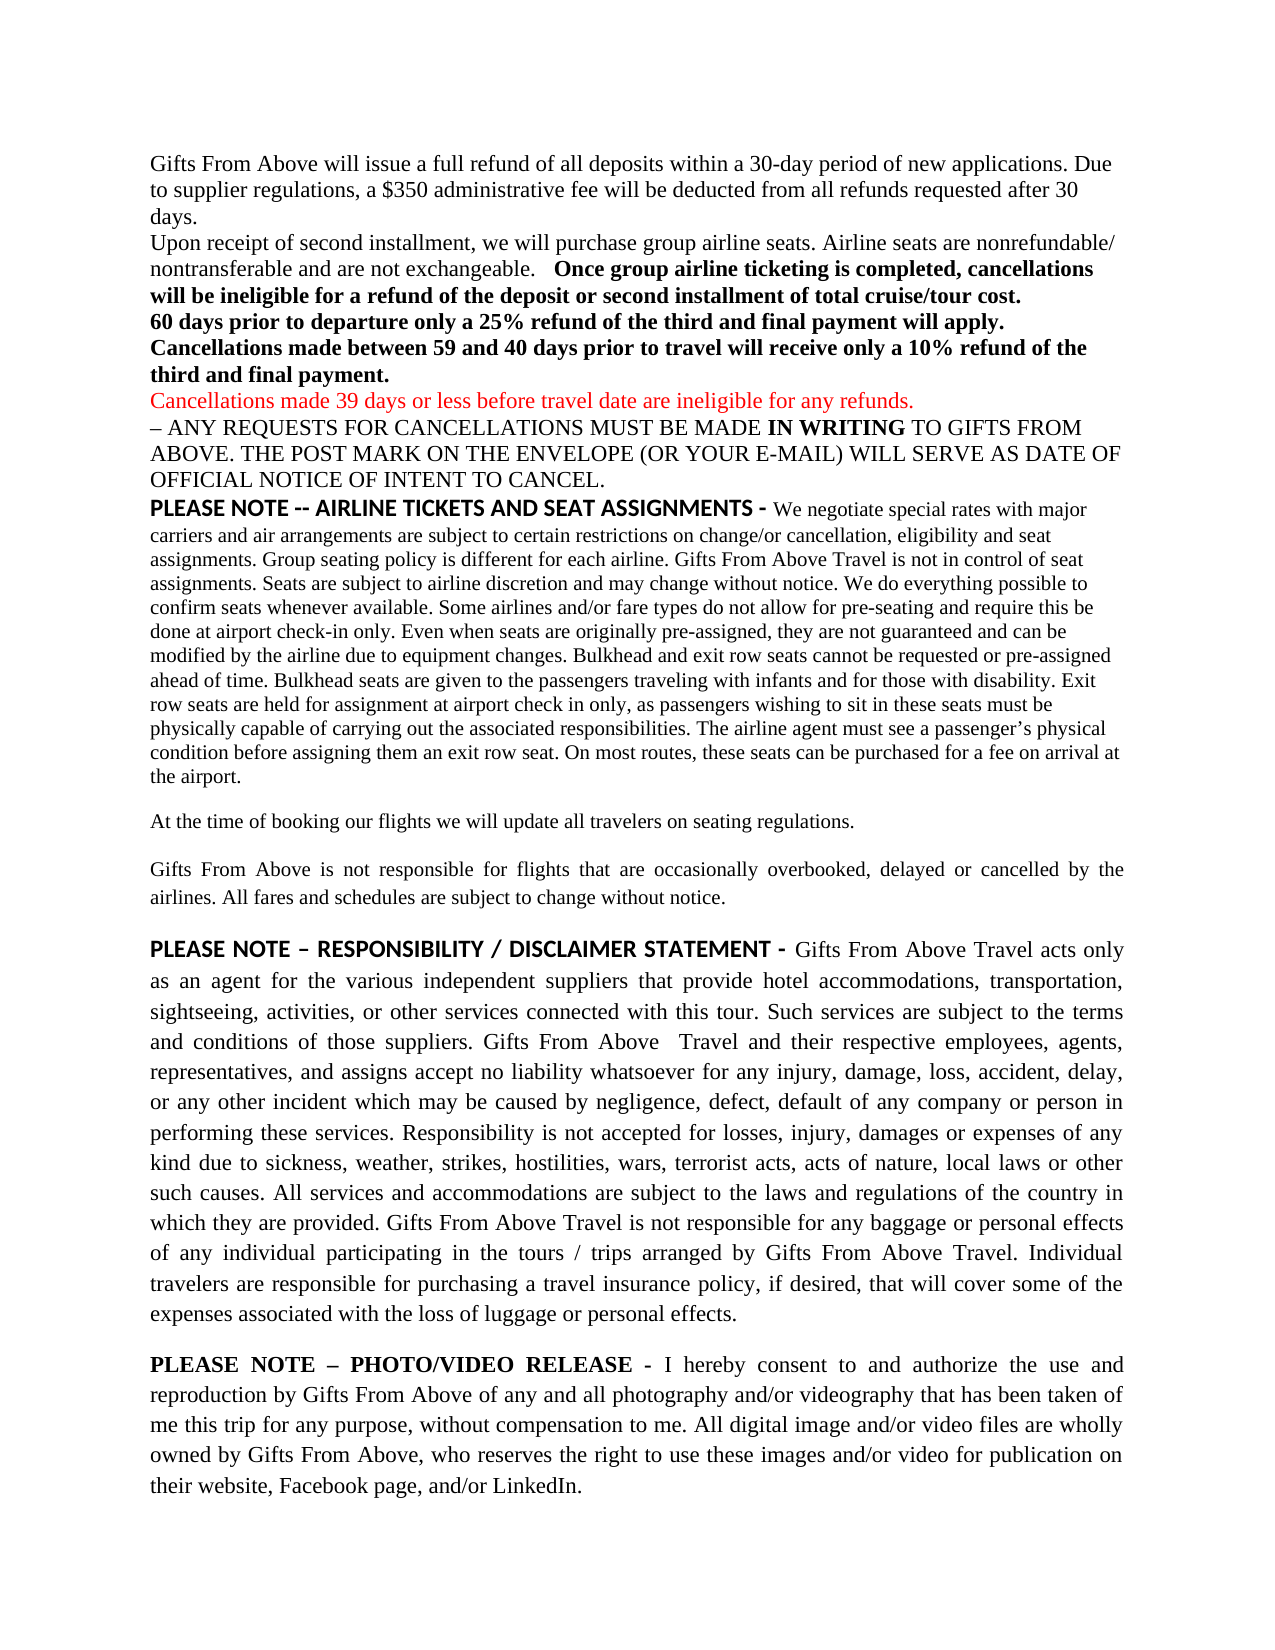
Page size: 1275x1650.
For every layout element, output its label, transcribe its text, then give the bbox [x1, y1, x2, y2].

text Upon receipt of second installment, we will purchase group airline seats. Airline seats are nonrefundable/ nontransferable and are not exchangeable. Once group airline ticketing is completed, cancellations will be ineligible for a refund of the deposit or second installment of total cruise/tour cost. [150, 229, 1125, 308]
text 60 days prior to departure only a 25% refund of the third and final payment will apply. [150, 308, 1125, 334]
text Gifts From Above is not responsible for flights that are occasionally overbooked, delayed or cancelled by the airlines. All fares and schedules are subject to change without notice. [150, 857, 1125, 909]
text – ANY REQUESTS FOR CANCELLATIONS MUST BE MADE IN WRITING TO GIFTS FROM ABOVE. THE POST MARK ON THE ENVELOPE (OR YOUR E-MAIL) WILL SERVE AS DATE OF OFFICIAL NOTICE OF INTENT TO CANCEL. [150, 413, 1125, 493]
text At the time of booking our flights we will update all travelers on seating regulations. [150, 809, 1125, 833]
text PLEASE NOTE – PHOTO/VIDEO RELEASE - I hereby consent to and authorize the use and reproduction by Gifts From Above of any and all photography and/or videography that has been taken of me this trip for any purpose, without compensation to me. All digital image and/or video files are wholly owned by Gifts From Above, who reserves the right to use these images and/or video for publication on their website, Facebook page, and/or LinkedIn. [150, 1351, 1125, 1498]
text Cancellations made between 59 and 40 days prior to travel will receive only a 10% refund of the third and final payment. [150, 334, 1125, 387]
text PLEASE NOTE -- AIRLINE TICKETS AND SEAT ASSIGNMENTS - We negotiate special rates with major carriers and air arrangements are subject to certain restrictions on change/or cancellation, eligibility and seat assignments. Group seating policy is different for each airline. Gifts From Above Travel is not in control of seat assignments. Seats are subject to airline discretion and may change without notice. We do everything possible to confirm seats whenever available. Some airlines and/or fare types do not allow for pre-seating and require this be done at airport check-in only. Even when seats are originally pre-assigned, they are not guaranteed and can be modified by the airline due to equipment changes. Bulkhead and exit row seats cannot be requested or pre-assigned ahead of time. Bulkhead seats are given to the passengers traveling with infants and for those with disability. Exit row seats are held for assignment at airport check in only, as passengers wishing to sit in these seats must be physically capable of carrying out the associated responsibilities. The airline agent must see a passenger’s physical condition before assigning them an exit row seat. On most routes, these seats can be purchased for a fee on arrival at the airport. [150, 493, 1125, 788]
text Gifts From Above will issue a full refund of all deposits within a 30-day period of new applications. Due to supplier regulations, a $350 administrative fee will be deducted from all refunds requested after 30 days. [150, 150, 1125, 229]
text Cancellations made 39 days or less before travel date are ineligible for any refunds. [150, 387, 1125, 413]
text PLEASE NOTE – RESPONSIBILITY / DISCLAIMER STATEMENT - Gifts From Above Travel acts only as an agent for the various independent suppliers that provide hotel accommodations, transportation, sightseeing, activities, or other services connected with this tour. Such services are subject to the terms and conditions of those suppliers. Gifts From Above Travel and their respective employees, agents, representatives, and assigns accept no liability whatsoever for any injury, damage, loss, accident, delay, or any other incident which may be caused by negligence, defect, default of any company or person in performing these services. Responsibility is not accepted for losses, injury, damages or expenses of any kind due to sickness, weather, strikes, hostilities, wars, terrorist acts, acts of nature, local laws or other such causes. All services and accommodations are subject to the laws and regulations of the country in which they are provided. Gifts From Above Travel is not responsible for any baggage or personal effects of any individual participating in the tours / trips arranged by Gifts From Above Travel. Individual travelers are responsible for purchasing a travel insurance policy, if desired, that will cover some of the expenses associated with the loss of luggage or personal effects. [150, 933, 1125, 1326]
